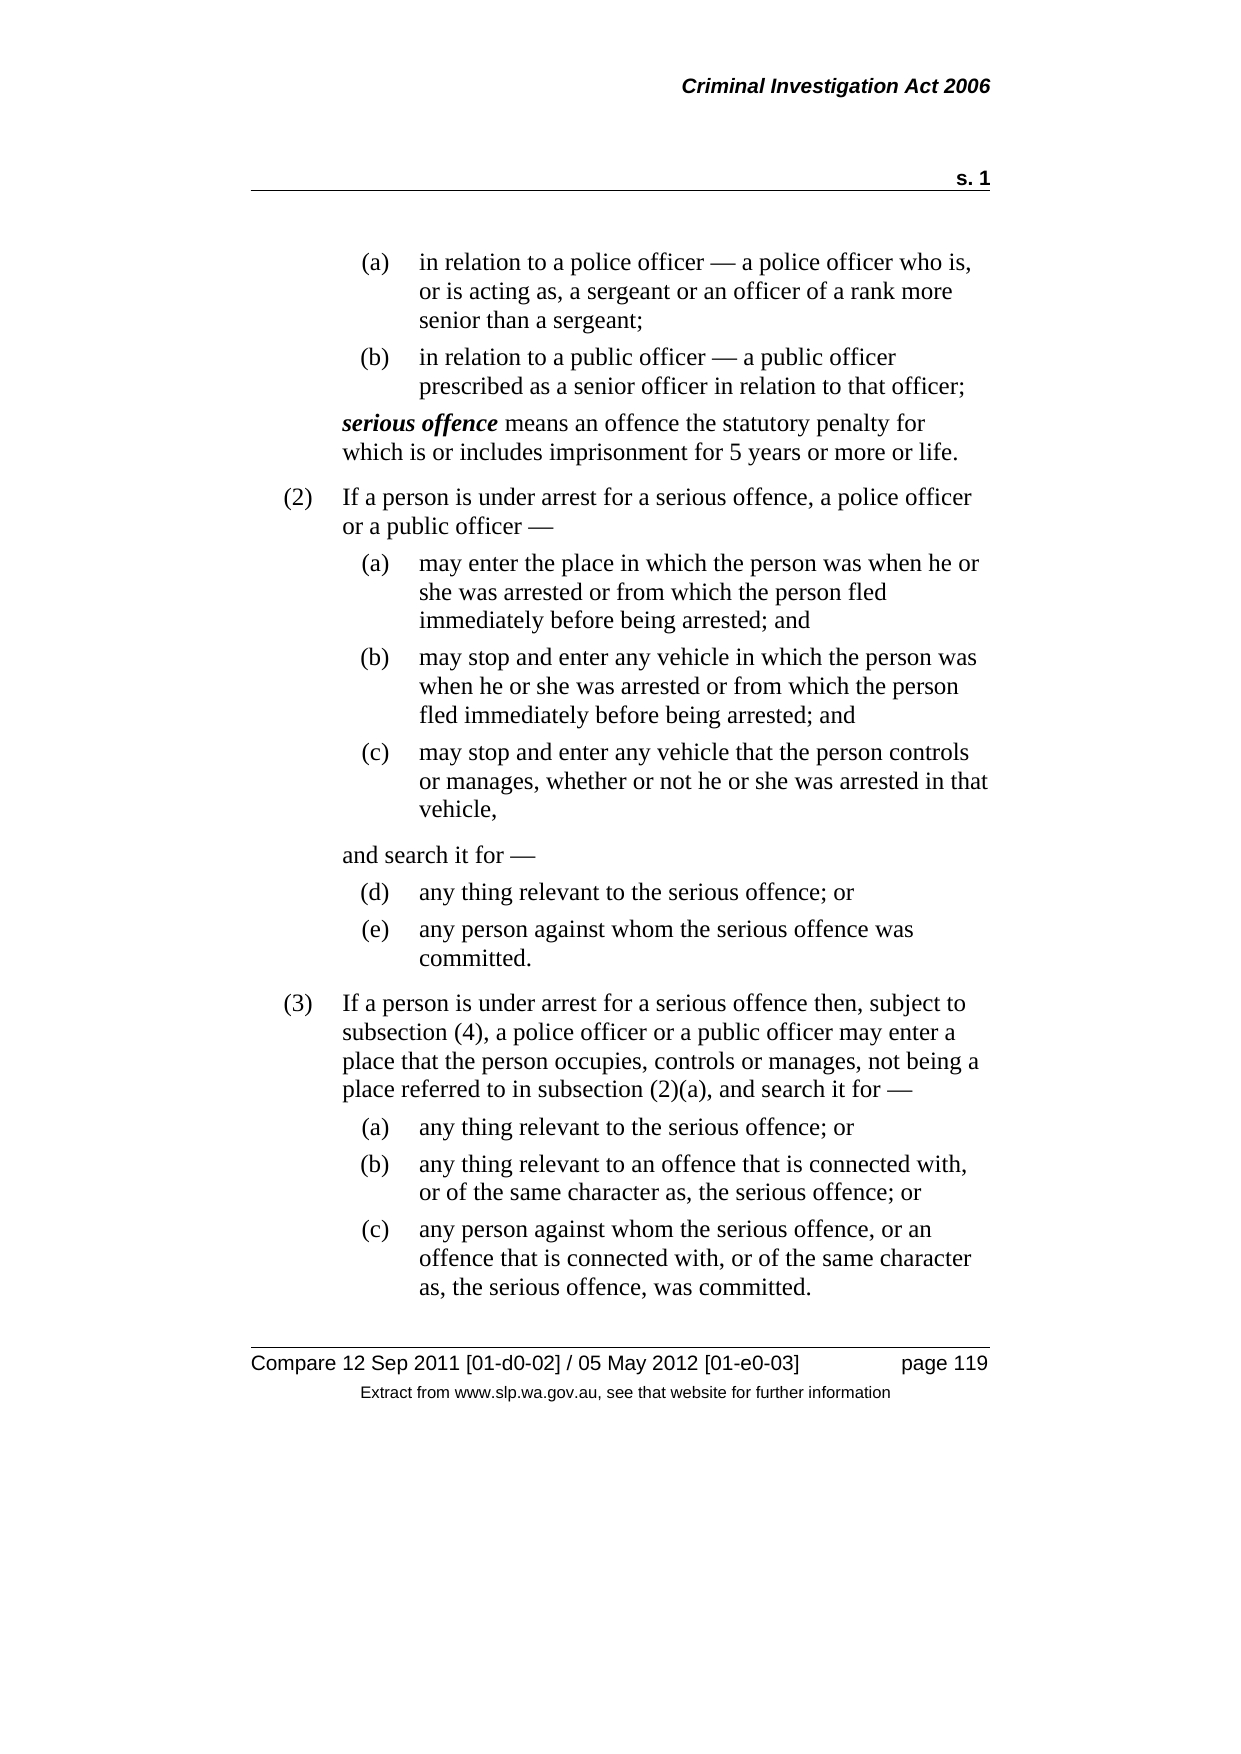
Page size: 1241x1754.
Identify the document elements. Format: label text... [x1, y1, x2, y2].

text serious offence means an offence the statutory penalty for which is or includes imprisonment for 5 years or more or life. [251, 408, 990, 465]
text (b) may stop and enter any vehicle in which the person was when he or she was arrested or from which the person fled immediately before being arrested; and [251, 642, 990, 729]
text (3) If a person is under arrest for a serious offence then, subject to subsection (4), a police officer or a public officer may enter a place that the person occupies, controls or manages, not being a place referred to in subsection (2)(a), and search it for — [251, 988, 990, 1103]
text (b) any thing relevant to an offence that is connected with, or of the same character as, the serious offence; or [251, 1149, 990, 1206]
text and search it for — [251, 840, 990, 869]
text (e) any person against whom the serious offence was committed. [251, 914, 990, 972]
text (a) in relation to a police officer — a police officer who is, or is acting as, a sergeant or an officer of a rank more senior than a sergeant; [251, 247, 990, 334]
text (d) any thing relevant to the serious offence; or [251, 877, 990, 906]
text (c) any person against whom the serious offence, or an offence that is connected with, or of the same character as, the serious offence, was committed. [251, 1214, 990, 1301]
text (2) If a person is under arrest for a serious offence, a police officer or a public officer — [251, 482, 990, 539]
text (c) may stop and enter any vehicle that the person controls or manages, whether or not he or she was arrested in that vehicle, [251, 737, 990, 823]
text (a) any thing relevant to the serious offence; or [251, 1112, 990, 1140]
text (b) in relation to a public officer — a public officer prescribed as a senior officer in relation to that officer; [251, 342, 990, 399]
text (a) may enter the place in which the person was when he or she was arrested or from which the person fled immediately before being arrested; and [251, 548, 990, 634]
